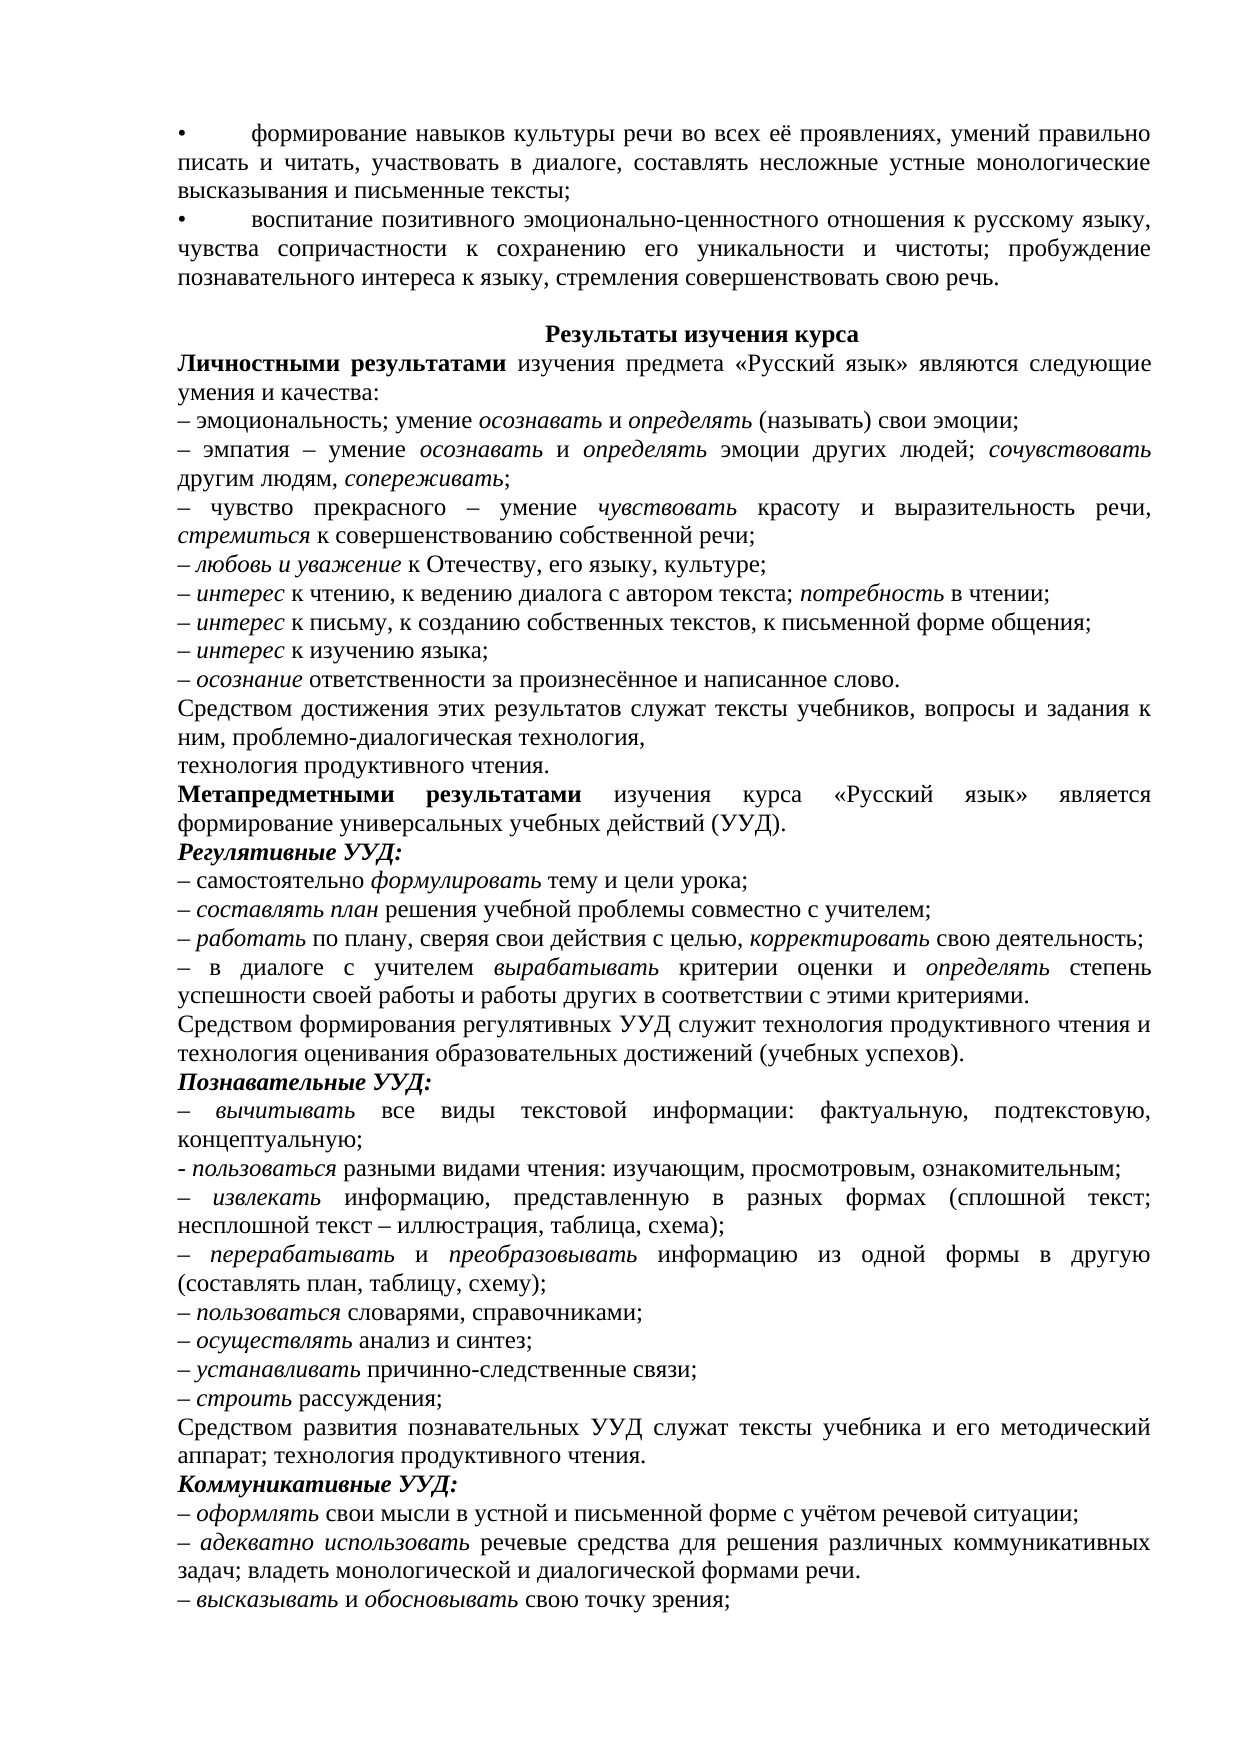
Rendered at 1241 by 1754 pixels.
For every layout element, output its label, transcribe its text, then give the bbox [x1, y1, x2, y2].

text – в диалоге с учителем вырабатывать критерии оценки и определять степень успешности своей работы и работы других в соответствии с этими критериями. [177, 952, 1152, 1009]
text – эмпатия – умение осознавать и определять эмоции других людей; сочувствовать другим людям, сопереживать; [177, 434, 1152, 492]
text – строить рассуждения; [177, 1383, 1152, 1412]
text – эмоциональность; умение осознавать и определять (называть) свои эмоции; [177, 406, 1152, 434]
text – оформлять свои мысли в устной и письменной форме с учётом речевой ситуации; [177, 1498, 1152, 1527]
text – интерес к чтению, к ведению диалога с автором текста; потребность в чтении; [177, 578, 1152, 607]
text – чувство прекрасного – умение чувствовать красоту и выразительность речи, стремиться к совершенствованию собственной речи; [177, 492, 1152, 549]
text Средством достижения этих результатов служат тексты учебников, вопросы и задания к ним, проблемно-диалогическая технология, [177, 693, 1152, 751]
text Результаты изучения курса [252, 319, 1152, 348]
text – любовь и уважение к Отечеству, его языку, культуре; [177, 549, 1152, 578]
text – вычитывать все виды текстовой информации: фактуальную, подтекстовую, концептуальную; [177, 1096, 1152, 1153]
text Коммуникативные УУД: [177, 1469, 1152, 1498]
text Регулятивные УУД: [177, 837, 1152, 866]
text – интерес к изучению языка; [177, 636, 1152, 664]
text Средством формирования регулятивных УУД служит технология продуктивного чтения и технология оценивания образовательных достижений (учебных успехов). [177, 1009, 1152, 1067]
text – пользоваться словарями, справочниками; [177, 1297, 1152, 1326]
text – устанавливать причинно-следственные связи; [177, 1354, 1152, 1383]
text – работать по плану, сверяя свои действия с целью, корректировать свою деятельность; [177, 923, 1152, 952]
text – составлять план решения учебной проблемы совместно с учителем; [177, 894, 1152, 923]
text – осознание ответственности за произнесённое и написанное слово. [177, 664, 1152, 693]
text – осуществлять анализ и синтез; [177, 1326, 1152, 1354]
text технология продуктивного чтения. [177, 751, 1152, 779]
text – адекватно использовать речевые средства для решения различных коммуникативных задач; владеть монологической и диалогической формами речи. [177, 1527, 1152, 1584]
text • воспитание позитивного эмоционально-ценностного отношения к русскому языку, чувства сопричастности к сохранению его уникальности и чистоты; пробуждение познавательного интереса к языку, стремления совершенствовать свою речь. [177, 204, 1152, 291]
text – интерес к письму, к созданию собственных текстов, к письменной форме общения; [177, 607, 1152, 636]
text Метапредметными результатами изучения курса «Русский язык» является формирование универсальных учебных действий (УУД). [177, 779, 1152, 837]
text Личностными результатами изучения предмета «Русский язык» являются следующие умения и качества: [177, 348, 1152, 406]
text Познавательные УУД: [177, 1067, 1152, 1096]
text – извлекать информацию, представленную в разных формах (сплошной текст; несплошной текст – иллюстрация, таблица, схема); [177, 1182, 1152, 1239]
text Средством развития познавательных УУД служат тексты учебника и его методический аппарат; технология продуктивного чтения. [177, 1412, 1152, 1469]
text – перерабатывать и преобразовывать информацию из одной формы в другую (составлять план, таблицу, схему); [177, 1239, 1152, 1297]
text – самостоятельно формулировать тему и цели урока; [177, 866, 1152, 894]
text – высказывать и обосновывать свою точку зрения; [177, 1584, 1152, 1613]
text - пользоваться разными видами чтения: изучающим, просмотровым, ознакомительным; [177, 1153, 1152, 1182]
text • формирование навыков культуры речи во всех её проявлениях, умений правильно писать и читать, участвовать в диалоге, составлять несложные устные монологические высказывания и письменные тексты; [177, 118, 1152, 204]
